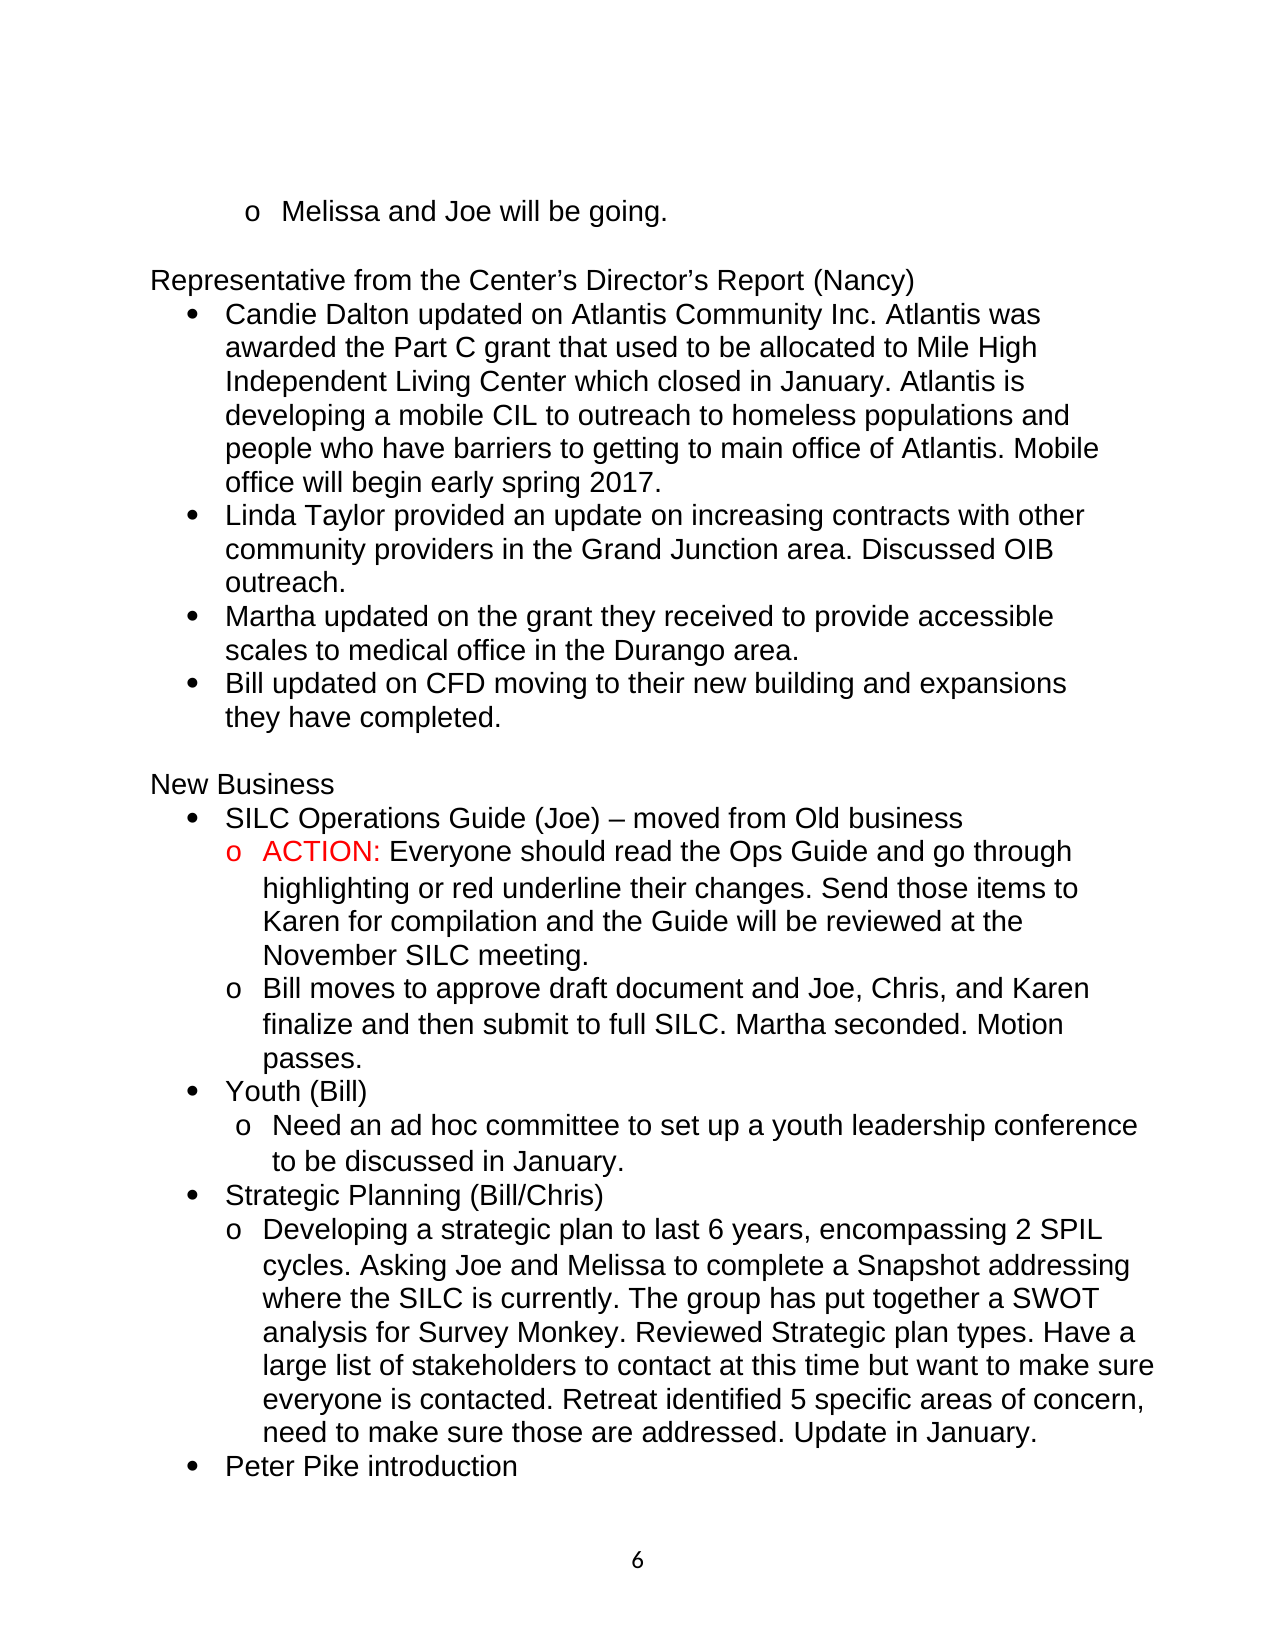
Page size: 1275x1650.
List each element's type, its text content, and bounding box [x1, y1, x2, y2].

list ACTION: Everyone should read the Ops Guide and go through highlighting or red underline their changes. Send those items to Karen for compilation and the Guide will be reviewed at the November SILC meeting. [225, 834, 1125, 971]
list Bill moves to approve draft document and Joe, Chris, and Karen finalize and then submit to full SILC. Martha seconded. Motion passes. [225, 971, 1125, 1074]
list Bill updated on CFD moving to their new building and expansions they have completed. [187, 666, 1125, 734]
text New Business [150, 767, 1125, 801]
list Youth (Bill) [187, 1074, 1275, 1108]
list Martha updated on the grant they received to provide accessible scales to medical office in the Durango area. [187, 599, 1125, 666]
list Linda Taylor provided an update on increasing contracts with other community providers in the Grand Junction area. Discussed OIB outreach. [187, 498, 1125, 599]
list Peter Pike introduction [187, 1449, 1275, 1483]
list Candie Dalton updated on Atlantis Community Inc. Atlantis was awarded the Part C grant that used to be allocated to Mile High Independent Living Center which closed in January. Atlantis is developing a mobile CIL to outreach to homeless populations and people who have barriers to getting to main office of Atlantis. Mobile office will begin early spring 2017. [187, 297, 1125, 498]
text Representative from the Center’s Director’s Report (Nancy) [150, 263, 1125, 297]
list Melissa and Joe will be going. [244, 193, 1125, 230]
list Developing a strategic plan to last 6 years, encompassing 2 SPIL cycles. Asking Joe and Melissa to complete a Snapshot addressing where the SILC is currently. The group has put together a SWOT analysis for Survey Monkey. Reviewed Strategic plan types. Have a large list of stakeholders to contact at this time but want to make sure everyone is contacted. Retreat identified 5 specific areas of concern, need to make sure those are addressed. Update in January. [225, 1212, 1162, 1449]
list Need an ad hoc committee to set up a youth leadership conference to be discussed in January. [234, 1108, 1162, 1178]
list SILC Operations Guide (Joe) – moved from Old business [187, 801, 1087, 834]
list Strategic Planning (Bill/Chris) [187, 1178, 1275, 1212]
